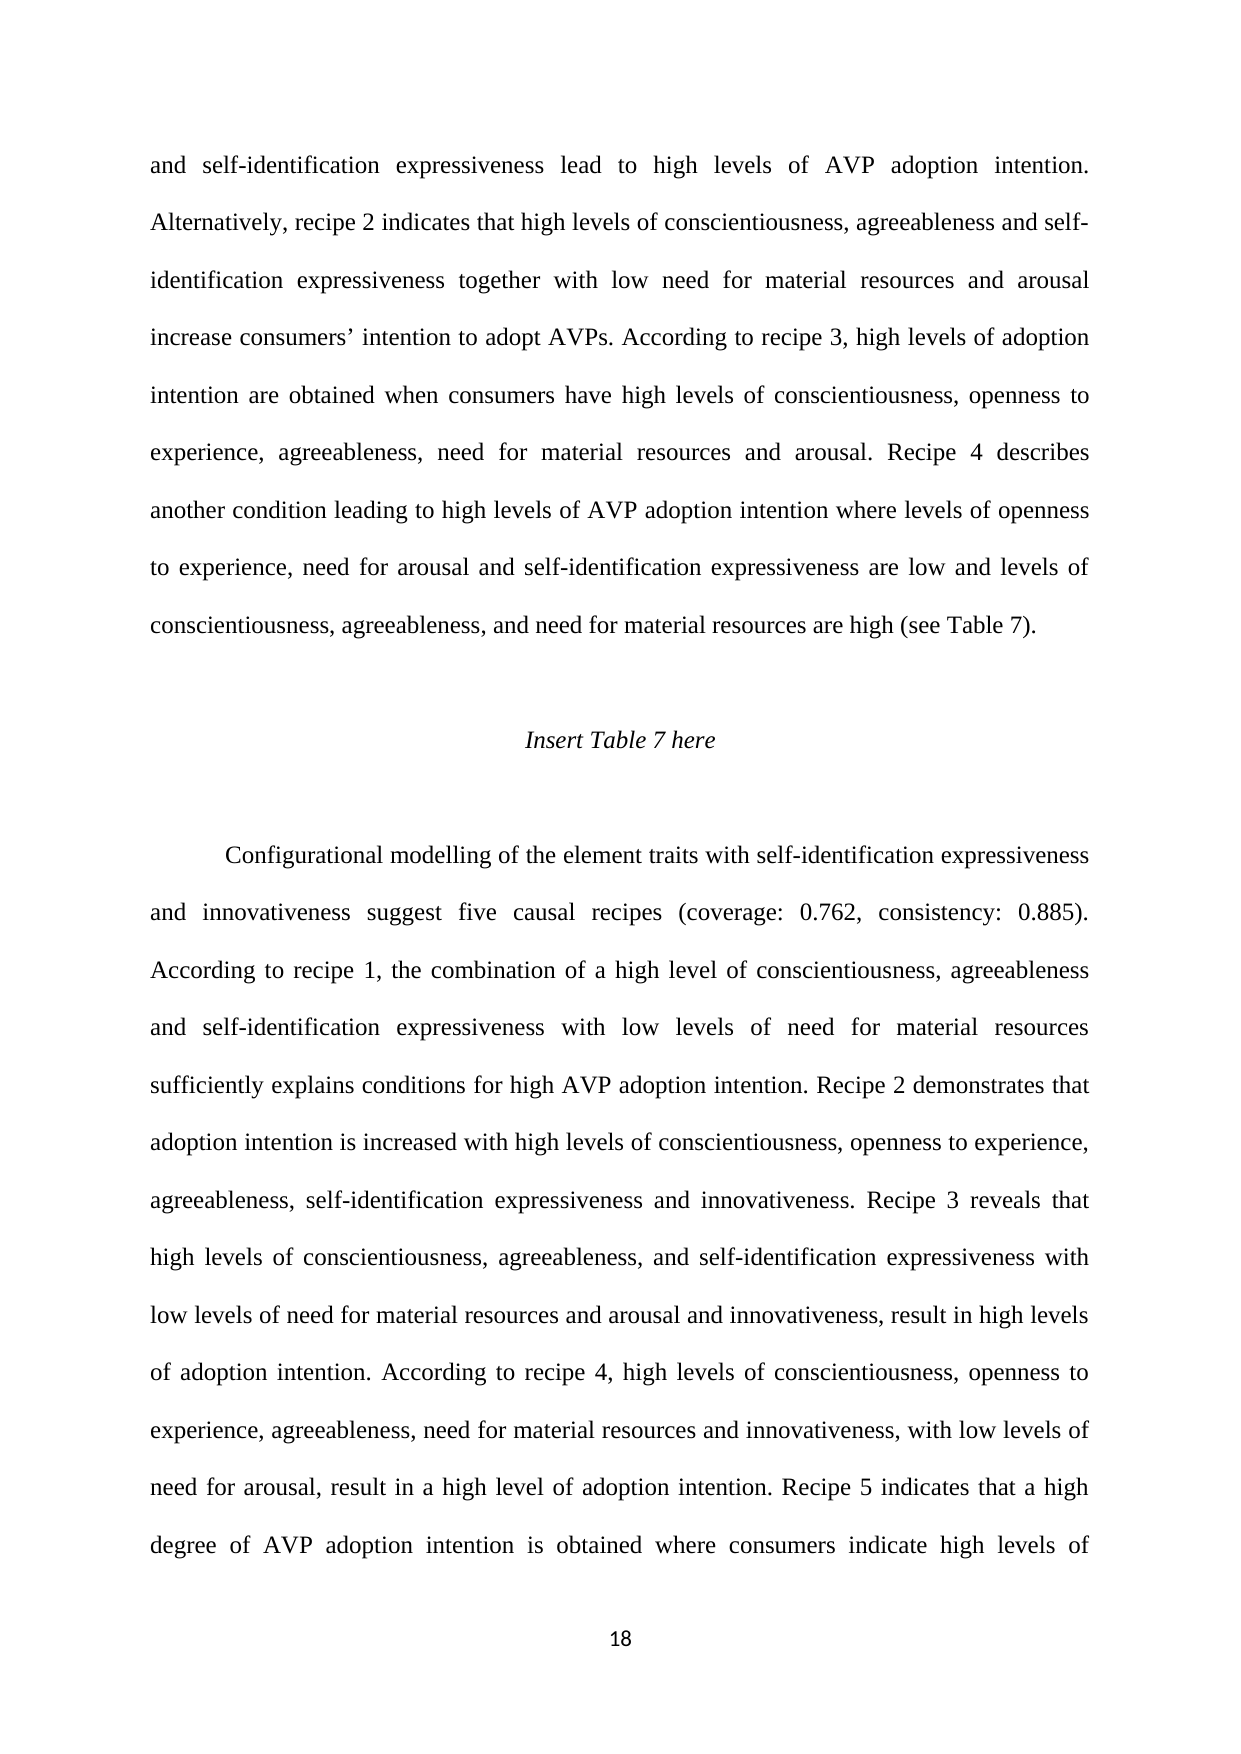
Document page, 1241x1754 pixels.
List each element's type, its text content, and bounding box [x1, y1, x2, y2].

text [150, 150, 1090, 639]
text Insert Table 7 here [150, 725, 1090, 754]
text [150, 840, 1090, 1559]
